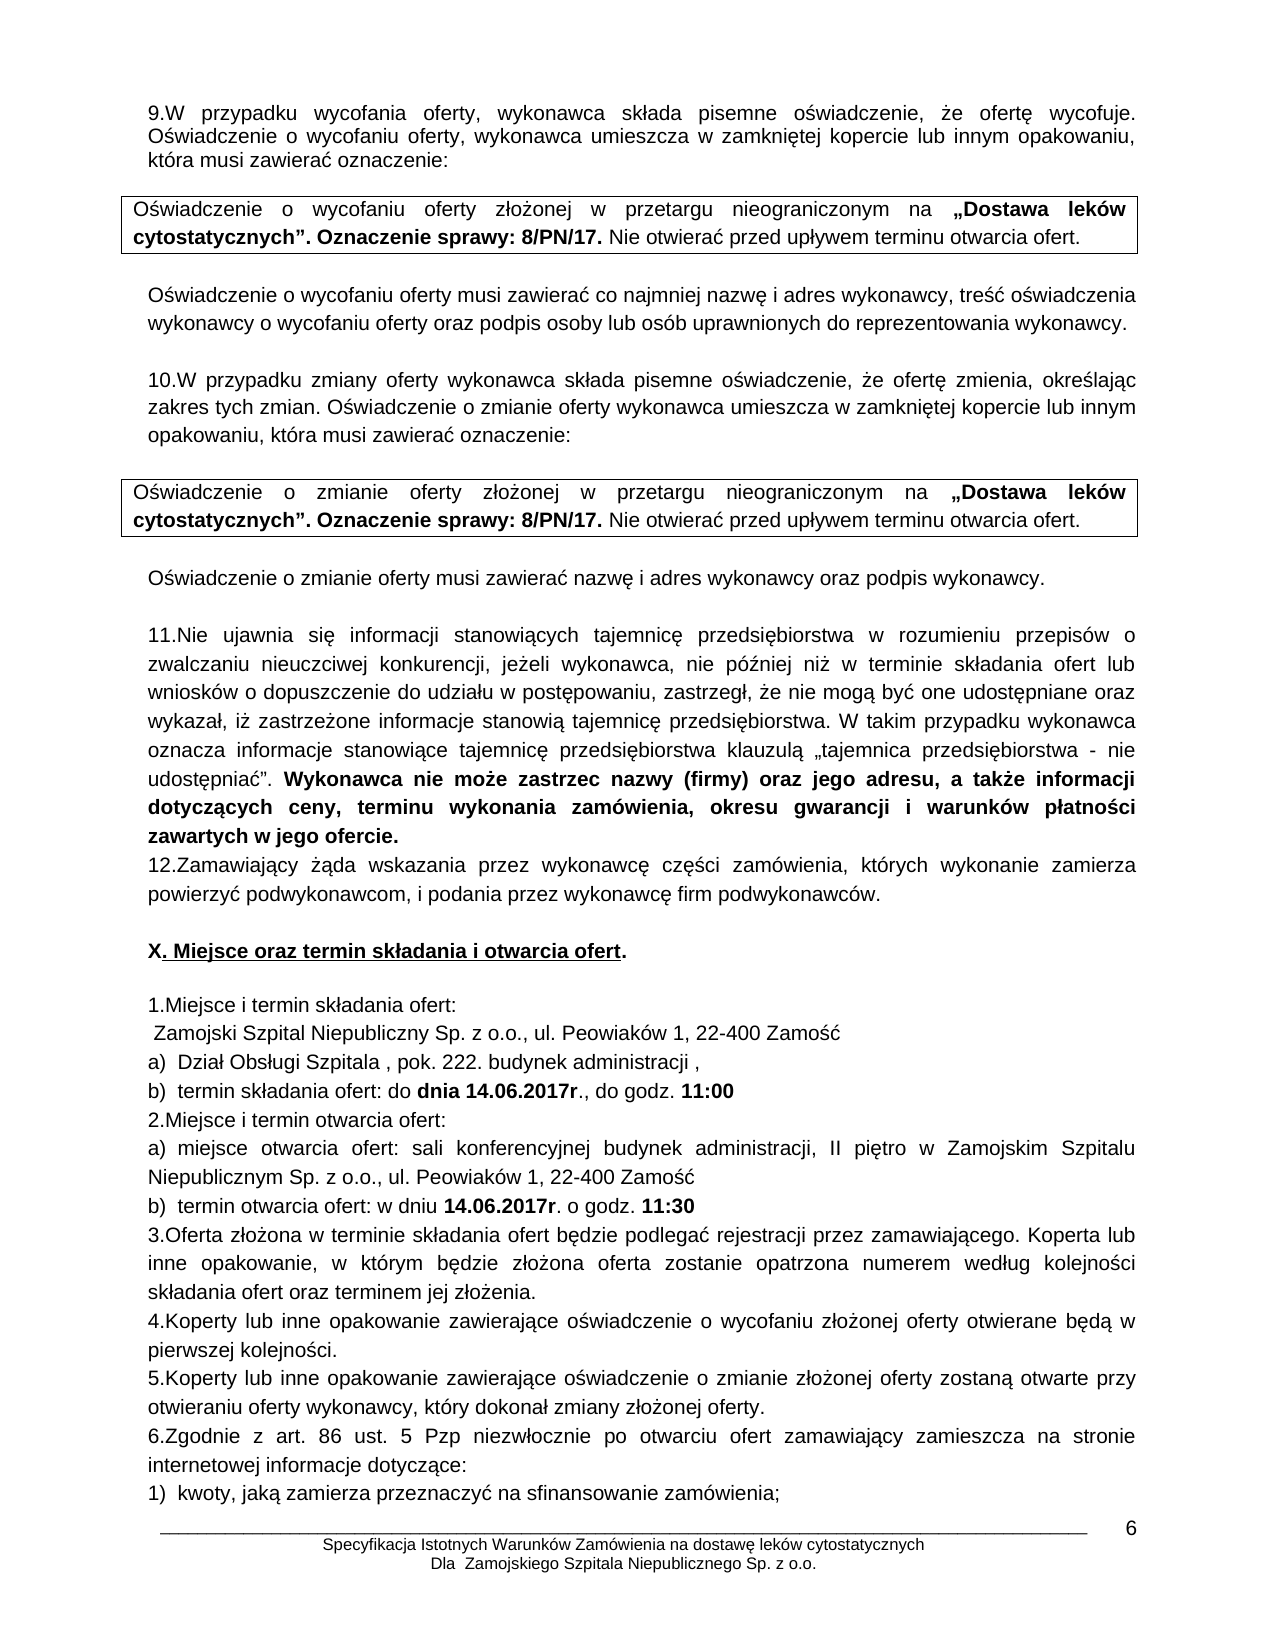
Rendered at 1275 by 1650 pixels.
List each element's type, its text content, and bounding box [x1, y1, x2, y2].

text 11.Nie ujawnia się informacji stanowiących tajemnicę przedsiębiorstwa w rozumieniu przepisów o zwalczaniu nieuczciwej konkurencji, jeżeli wykonawca, nie później niż w terminie składania ofert lub wniosków o dopuszczenie do udziału w postępowaniu, zastrzegł, że nie mogą być one udostępniane oraz wykazał, iż zastrzeżone informacje stanowią tajemnicę przedsiębiorstwa. W takim przypadku wykonawca oznacza informacje stanowiące tajemnicę przedsiębiorstwa klauzulą „tajemnica przedsiębiorstwa - nie udostępniać”. Wykonawca nie może zastrzec nazwy (firmy) oraz jego adresu, a także informacji dotyczących ceny, terminu wykonania zamówienia, okresu gwarancji i warunków płatności zawartych w jego ofercie. [148, 623, 1137, 848]
list Dział Obsługi Szpitala , pok. 222. budynek administracji , [148, 1050, 1137, 1074]
list termin składania ofert: do dnia 14.06.2017r., do godz. 11:00 [148, 1079, 1137, 1103]
text 12.Zamawiający żąda wskazania przez wykonawcę części zamówienia, których wykonanie zamierza powierzyć podwykonawcom, i podania przez wykonawcę firm podwykonawców. [148, 853, 1137, 905]
table_header Oświadczenie o zmianie oferty złożonej w przetargu nieograniczonym na „Dostawa leków cytostatycznych”. Oznaczenie sprawy: 8/PN/17. Nie otwierać przed upływem terminu otwarcia ofert. [122, 480, 1137, 536]
text Oświadczenie o zmianie oferty musi zawierać nazwę i adres wykonawcy oraz podpis wykonawcy. [148, 566, 1137, 590]
list kwoty, jaką zamierza przeznaczyć na sfinansowanie zamówienia; [148, 1481, 1137, 1505]
text 10.W przypadku zmiany oferty wykonawca składa pisemne oświadczenie, że ofertę zmienia, określając zakres tych zmian. Oświadczenie o zmianie oferty wykonawca umieszcza w zamkniętej kopercie lub innym opakowaniu, która musi zawierać oznaczenie: [148, 367, 1137, 446]
list termin otwarcia ofert: w dniu 14.06.2017r. o godz. 11:30 [148, 1194, 1137, 1218]
text 4.Koperty lub inne opakowanie zawierające oświadczenie o wycofaniu złożonej oferty otwierane będą w pierwszej kolejności. [148, 1309, 1137, 1361]
table_header Oświadczenie o wycofaniu oferty złożonej w przetargu nieograniczonym na „Dostawa leków cytostatycznych”. Oznaczenie sprawy: 8/PN/17. Nie otwierać przed upływem terminu otwarcia ofert. [122, 197, 1137, 253]
text 3.Oferta złożona w terminie składania ofert będzie podlegać rejestracji przez zamawiającego. Koperta lub inne opakowanie, w którym będzie złożona oferta zostanie opatrzona numerem według kolejności składania ofert oraz terminem jej złożenia. [148, 1222, 1137, 1304]
text Zamojski Szpital Niepubliczny Sp. z o.o., ul. Peowiaków 1, 22-400 Zamość [148, 1021, 1137, 1045]
text 9.W przypadku wycofania oferty, wykonawca składa pisemne oświadczenie, że ofertę wycofuje. Oświadczenie o wycofaniu oferty, wykonawca umieszcza w zamkniętej kopercie lub innym opakowaniu, która musi zawierać oznaczenie: [148, 100, 1137, 172]
text Oświadczenie o wycofaniu oferty musi zawierać co najmniej nazwę i adres wykonawcy, treść oświadczenia wykonawcy o wycofaniu oferty oraz podpis osoby lub osób uprawnionych do reprezentowania wykonawcy. [148, 283, 1137, 335]
text 2.Miejsce i termin otwarcia ofert: [148, 1107, 1137, 1131]
text 1.Miejsce i termin składania ofert: [148, 992, 1137, 1016]
text X. Miejsce oraz termin składania i otwarcia ofert. [148, 939, 1137, 963]
text 6.Zgodnie z art. 86 ust. 5 Pzp niezwłocznie po otwarciu ofert zamawiający zamieszcza na stronie internetowej informacje dotyczące: [148, 1424, 1137, 1476]
text 5.Koperty lub inne opakowanie zawierające oświadczenie o zmianie złożonej oferty zostaną otwarte przy otwieraniu oferty wykonawcy, który dokonał zmiany złożonej oferty. [148, 1366, 1137, 1419]
list miejsce otwarcia ofert: sali konferencyjnej budynek administracji, II piętro w Zamojskim Szpitalu Niepublicznym Sp. z o.o., ul. Peowiaków 1, 22-400 Zamość [148, 1136, 1137, 1189]
